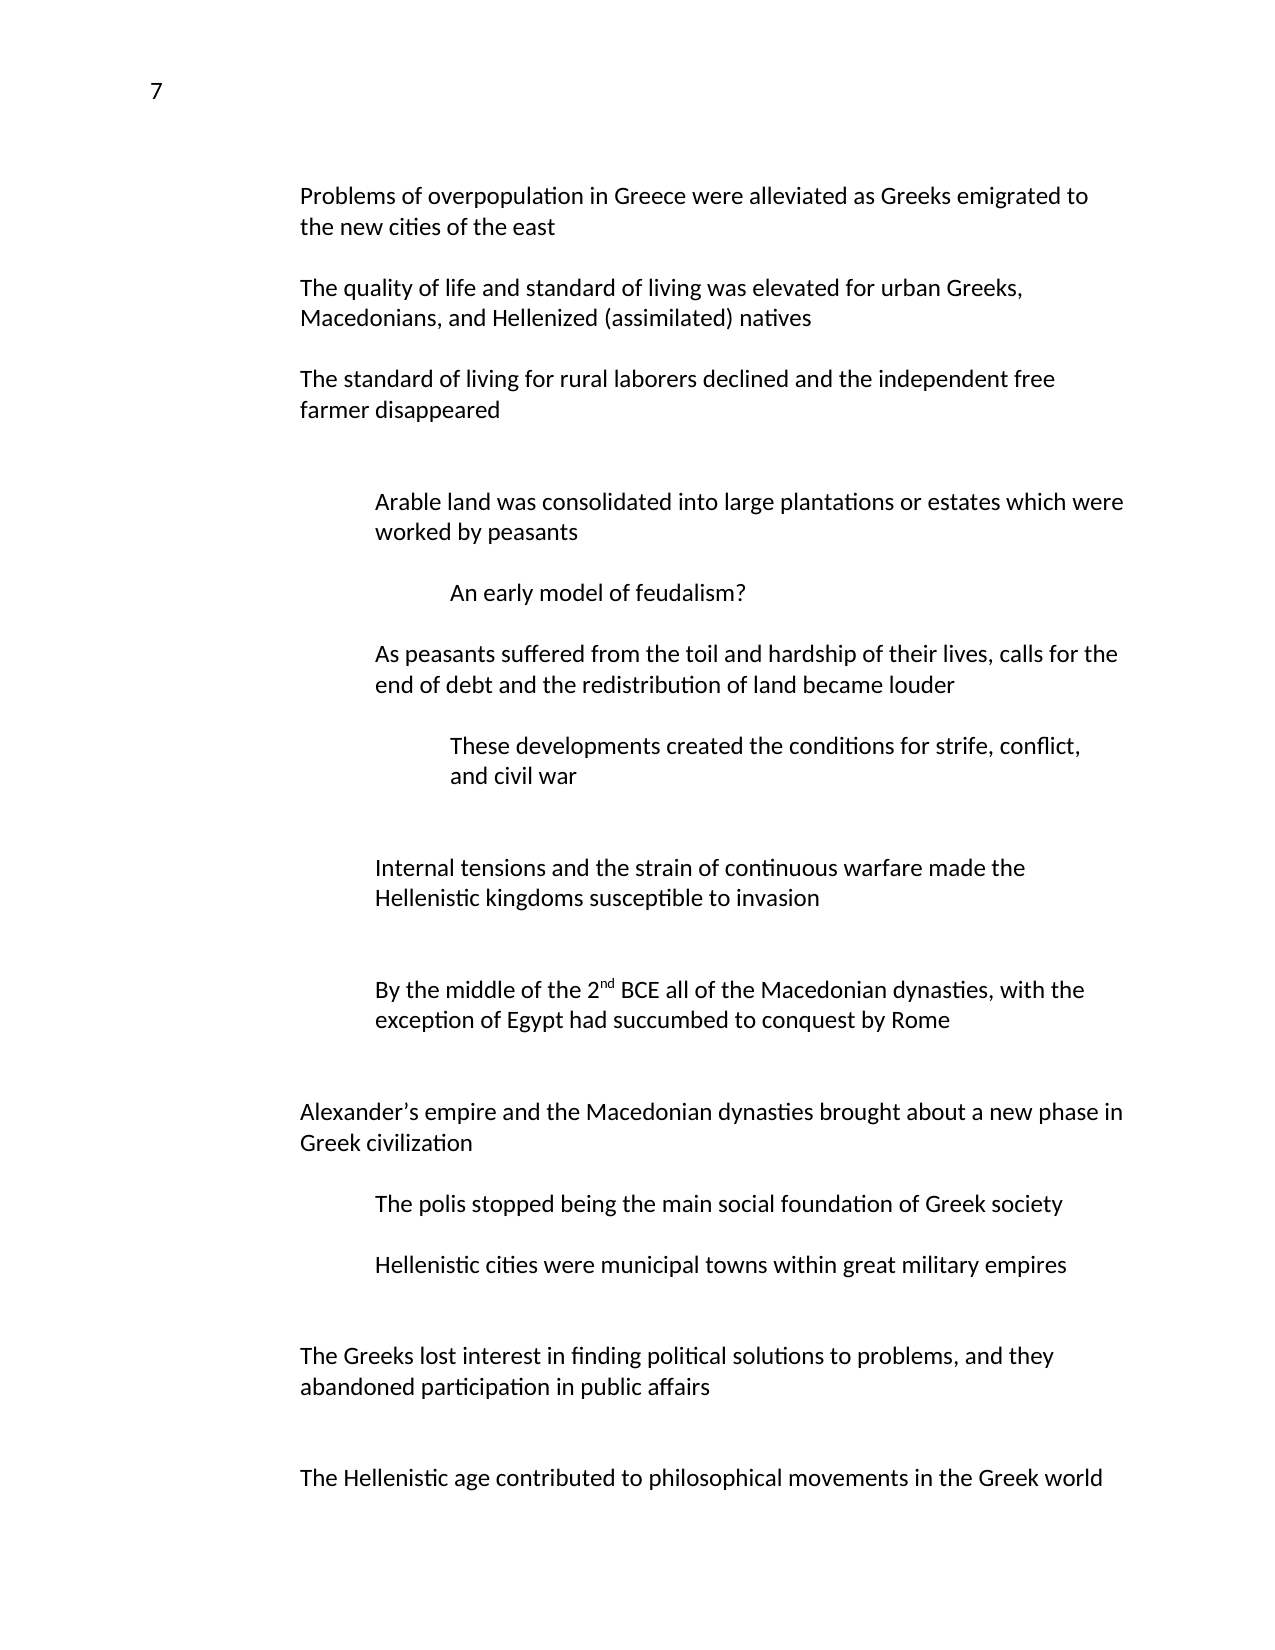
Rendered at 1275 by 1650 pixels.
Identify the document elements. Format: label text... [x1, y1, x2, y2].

text Problems of overpopulation in Greece were alleviated as Greeks emigrated to the new cities of the east [300, 181, 1125, 242]
text The polis stopped being the main social foundation of Greek society [300, 1188, 1125, 1218]
text As peasants suffered from the toil and hardship of their lives, calls for the end of debt and the redistribution of land became louder [375, 638, 1125, 699]
text Alexander’s empire and the Macedonian dynasties brought about a new phase in Greek civilization [300, 1096, 1125, 1157]
text By the middle of the 2nd BCE all of the Macedonian dynasties, with the exception of Egypt had succumbed to conquest by Rome [375, 974, 1125, 1035]
text The standard of living for rural laborers declined and the independent free farmer disappeared [300, 364, 1125, 425]
text Arable land was consolidated into large plantations or estates which were worked by peasants [375, 486, 1125, 547]
text An early model of feudalism? [375, 577, 1125, 608]
text The Hellenistic age contributed to philosophical movements in the Greek world [300, 1462, 1125, 1493]
text The quality of life and standard of living was elevated for urban Greeks, Macedonians, and Hellenized (assimilated) natives [300, 272, 1125, 333]
text These developments created the conditions for strife, conflict, and civil war [450, 730, 1125, 791]
text Internal tensions and the strain of continuous warfare made the Hellenistic kingdoms susceptible to invasion [375, 852, 1125, 913]
text The Greeks lost interest in finding political solutions to problems, and they abandoned participation in public affairs [300, 1340, 1125, 1401]
text Hellenistic cities were municipal towns within great military empires [300, 1249, 1125, 1279]
